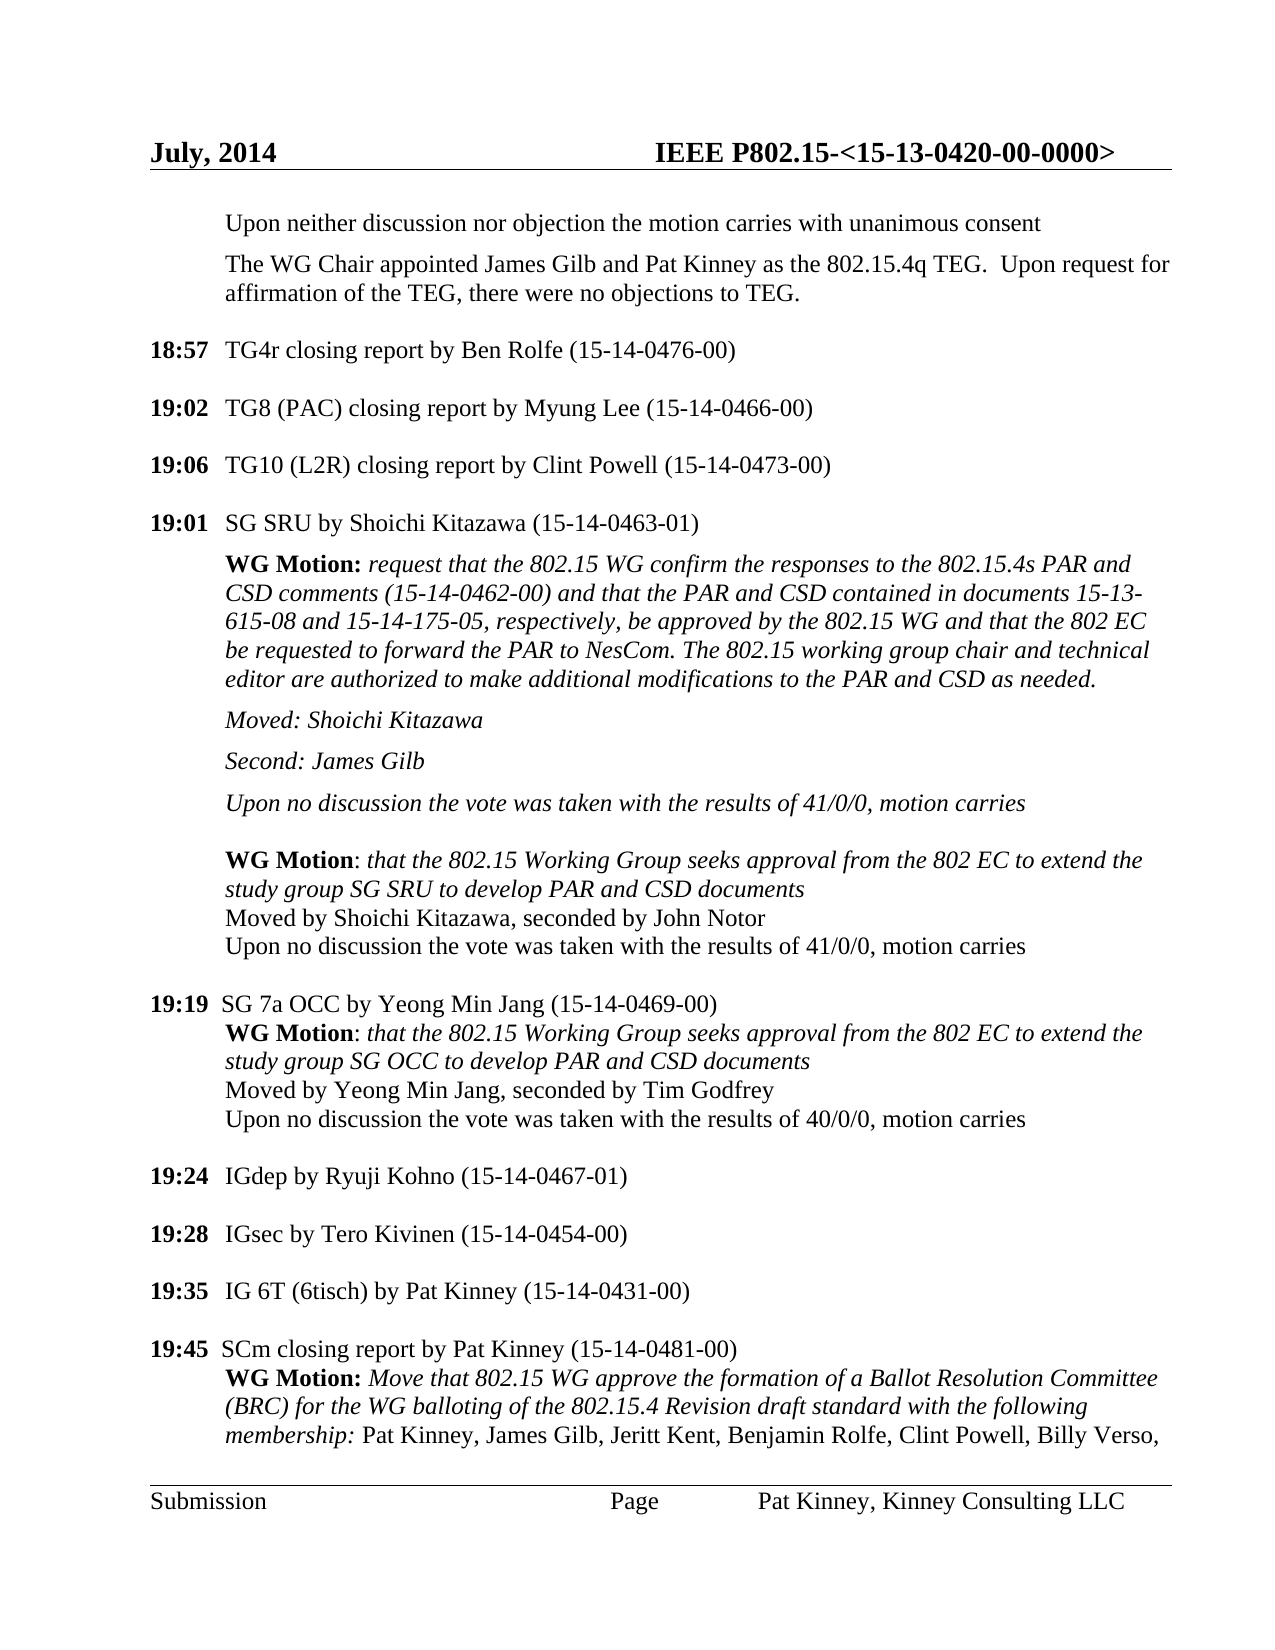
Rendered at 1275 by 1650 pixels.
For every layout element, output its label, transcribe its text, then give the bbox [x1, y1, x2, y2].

text 18:57 TG4r closing report by Ben Rolfe (15-14-0476-00) [150, 335, 1172, 364]
text Upon no discussion the vote was taken with the results of 40/0/0, motion carries [225, 1104, 1172, 1133]
text Second: James Gilb [225, 746, 1172, 775]
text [225, 1363, 1172, 1449]
text Upon neither discussion nor objection the motion carries with unanimous consent [225, 208, 1172, 236]
text Moved by Yeong Min Jang, seconded by Tim Godfrey [225, 1075, 1172, 1104]
text Upon no discussion the vote was taken with the results of 41/0/0, motion carries [225, 788, 1172, 816]
text 19:01 SG SRU by Shoichi Kitazawa (15-14-0463-01) [150, 508, 1172, 536]
text 19:02 TG8 (PAC) closing report by Myung Lee (15-14-0466-00) [150, 393, 1172, 421]
text Moved by Shoichi Kitazawa, seconded by John Notor [225, 903, 1172, 931]
text 19:19 SG 7a OCC by Yeong Min Jang (15-14-0469-00) [150, 989, 1172, 1018]
text The WG Chair appointed James Gilb and Pat Kinney as the 802.15.4q TEG. Upon request for affirmation of the TEG, there were no objections to TEG. [225, 249, 1172, 306]
text WG Motion: that the 802.15 Working Group seeks approval from the 802 EC to extend the study group SG OCC to develop PAR and CSD documents [225, 1018, 1172, 1075]
text 19:28 IGsec by Tero Kivinen (15-14-0454-00) [150, 1219, 1172, 1248]
text 19:24 IGdep by Ryuji Kohno (15-14-0467-01) [150, 1161, 1172, 1190]
text WG Motion: that the 802.15 Working Group seeks approval from the 802 EC to extend the study group SG SRU to develop PAR and CSD documents [225, 845, 1172, 903]
text Moved: Shoichi Kitazawa [225, 705, 1172, 734]
text 19:35 IG 6T (6tisch) by Pat Kinney (15-14-0431-00) [150, 1276, 1172, 1305]
text WG Motion: request that the 802.15 WG confirm the responses to the 802.15.4s PAR and CSD comments (15-14-0462-00) and that the PAR and CSD contained in documents 15-13-615-08 and 15-14-175-05, respectively, be approved by the 802.15 WG and that the 802 EC be requested to forward the PAR to NesCom. The 802.15 working group chair and technical editor are authorized to make additional modifications to the PAR and CSD as needed. [225, 549, 1172, 693]
text 19:06 TG10 (L2R) closing report by Clint Powell (15-14-0473-00) [150, 450, 1172, 479]
text Upon no discussion the vote was taken with the results of 41/0/0, motion carries [225, 931, 1172, 960]
text 19:45 SCm closing report by Pat Kinney (15-14-0481-00) [150, 1334, 1172, 1363]
